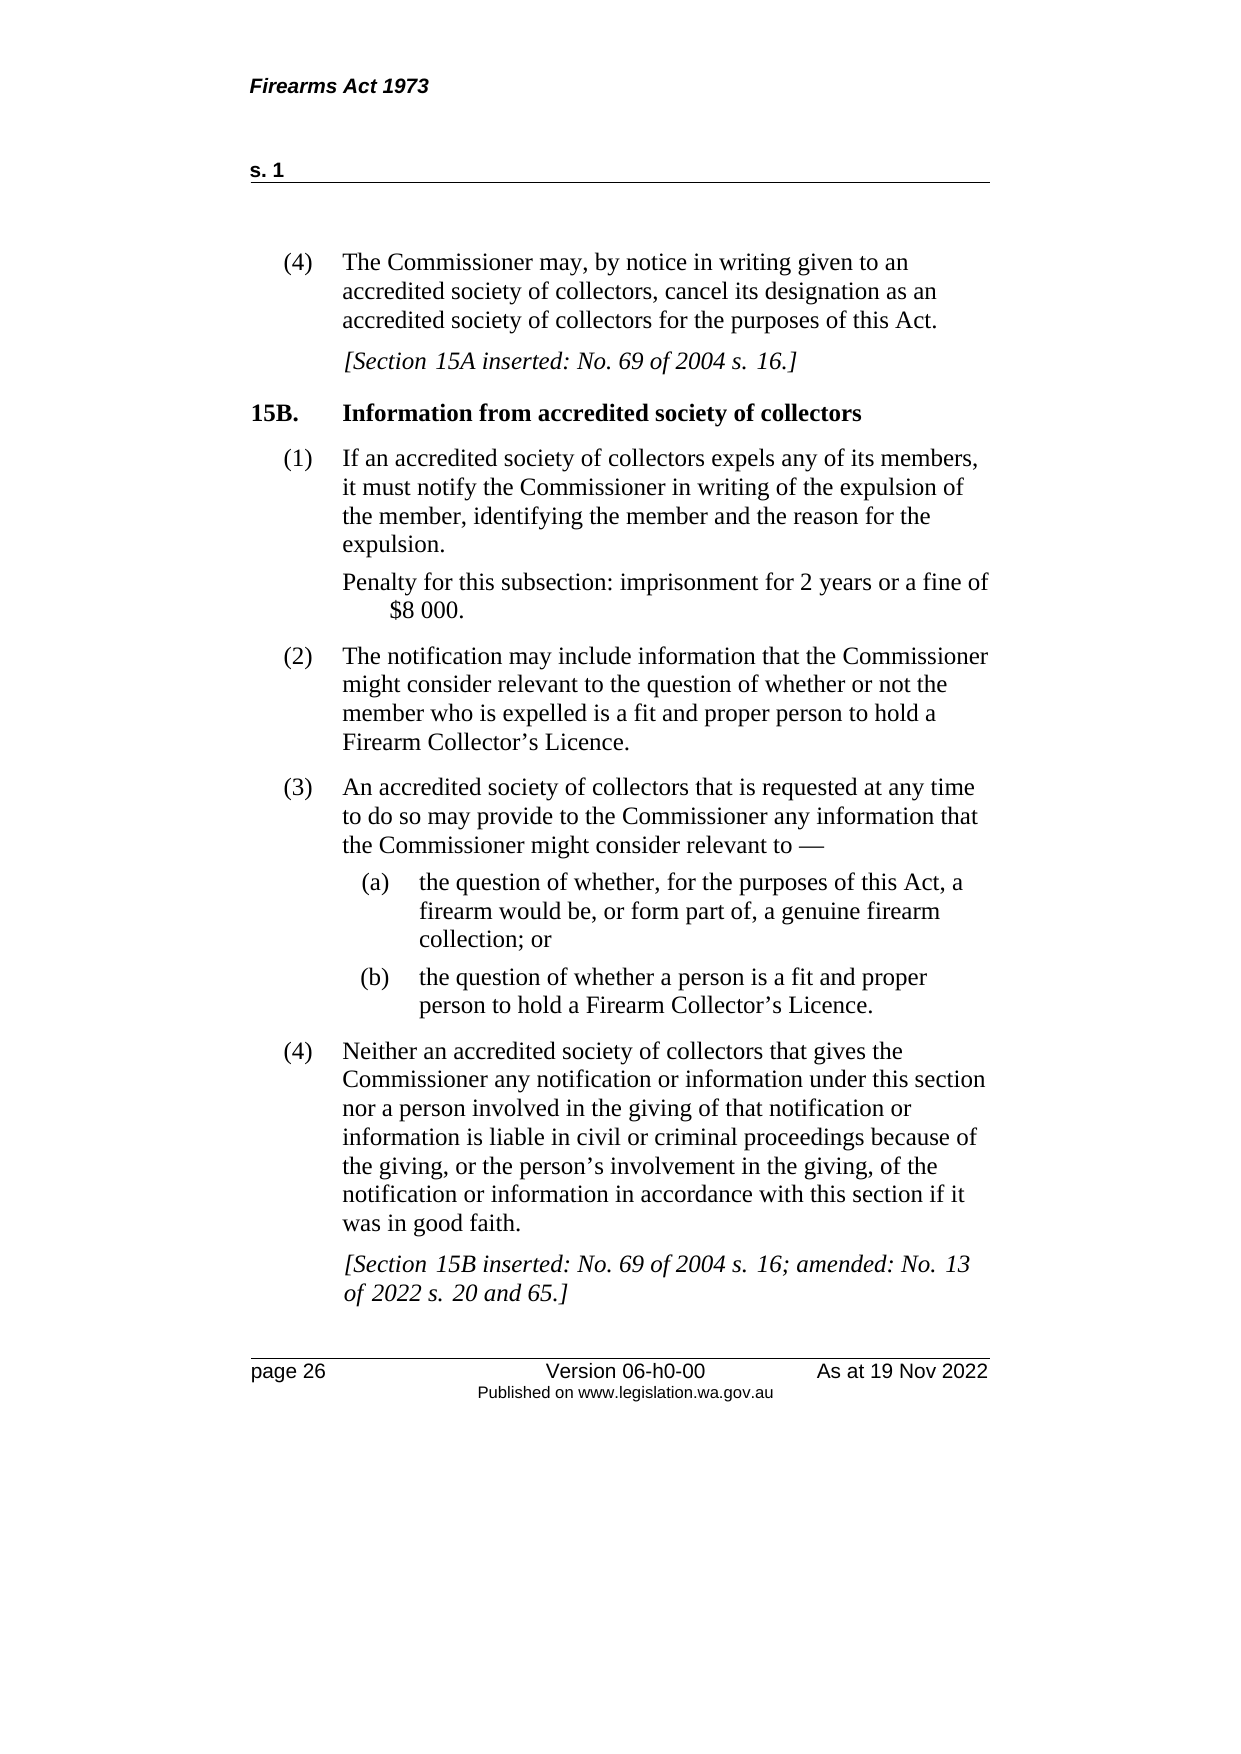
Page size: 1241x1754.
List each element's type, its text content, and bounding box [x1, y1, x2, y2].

text [Section 15A inserted: No. 69 of 2004 s. 16.] [251, 346, 990, 375]
text (4) The Commissioner may, by notice in writing given to an accredited society of collectors, cancel its designation as an accredited society of collectors for the purposes of this Act. [251, 247, 990, 334]
text (1) If an accredited society of collectors expels any of its members, it must notify the Commissioner in writing of the expulsion of the member, identifying the member and the reason for the expulsion. [251, 443, 990, 558]
text (3) An accredited society of collectors that is requested at any time to do so may provide to the Commissioner any information that the Commissioner might consider relevant to — [251, 772, 990, 859]
subtitle 15B. Information from accredited society of collectors [251, 398, 990, 427]
text (b) the question of whether a person is a fit and proper person to hold a Firearm Collector’s Licence. [251, 962, 990, 1019]
text Penalty for this subsection: imprisonment for 2 years or a fine of $8 000. [251, 567, 990, 624]
text [Section 15B inserted: No. 69 of 2004 s. 16; amended: No. 13 of 2022 s. 20 and 65.] [251, 1249, 990, 1307]
text (4) Neither an accredited society of collectors that gives the Commissioner any notification or information under this section nor a person involved in the giving of that notification or information is liable in civil or criminal proceedings because of the giving, or the person’s involvement in the giving, of the notification or information in accordance with this section if it was in good faith. [251, 1036, 990, 1237]
text (a) the question of whether, for the purposes of this Act, a firearm would be, or form part of, a genuine firearm collection; or [251, 867, 990, 953]
text (2) The notification may include information that the Commissioner might consider relevant to the question of whether or not the member who is expelled is a fit and proper person to hold a Firearm Collector’s Licence. [251, 641, 990, 756]
